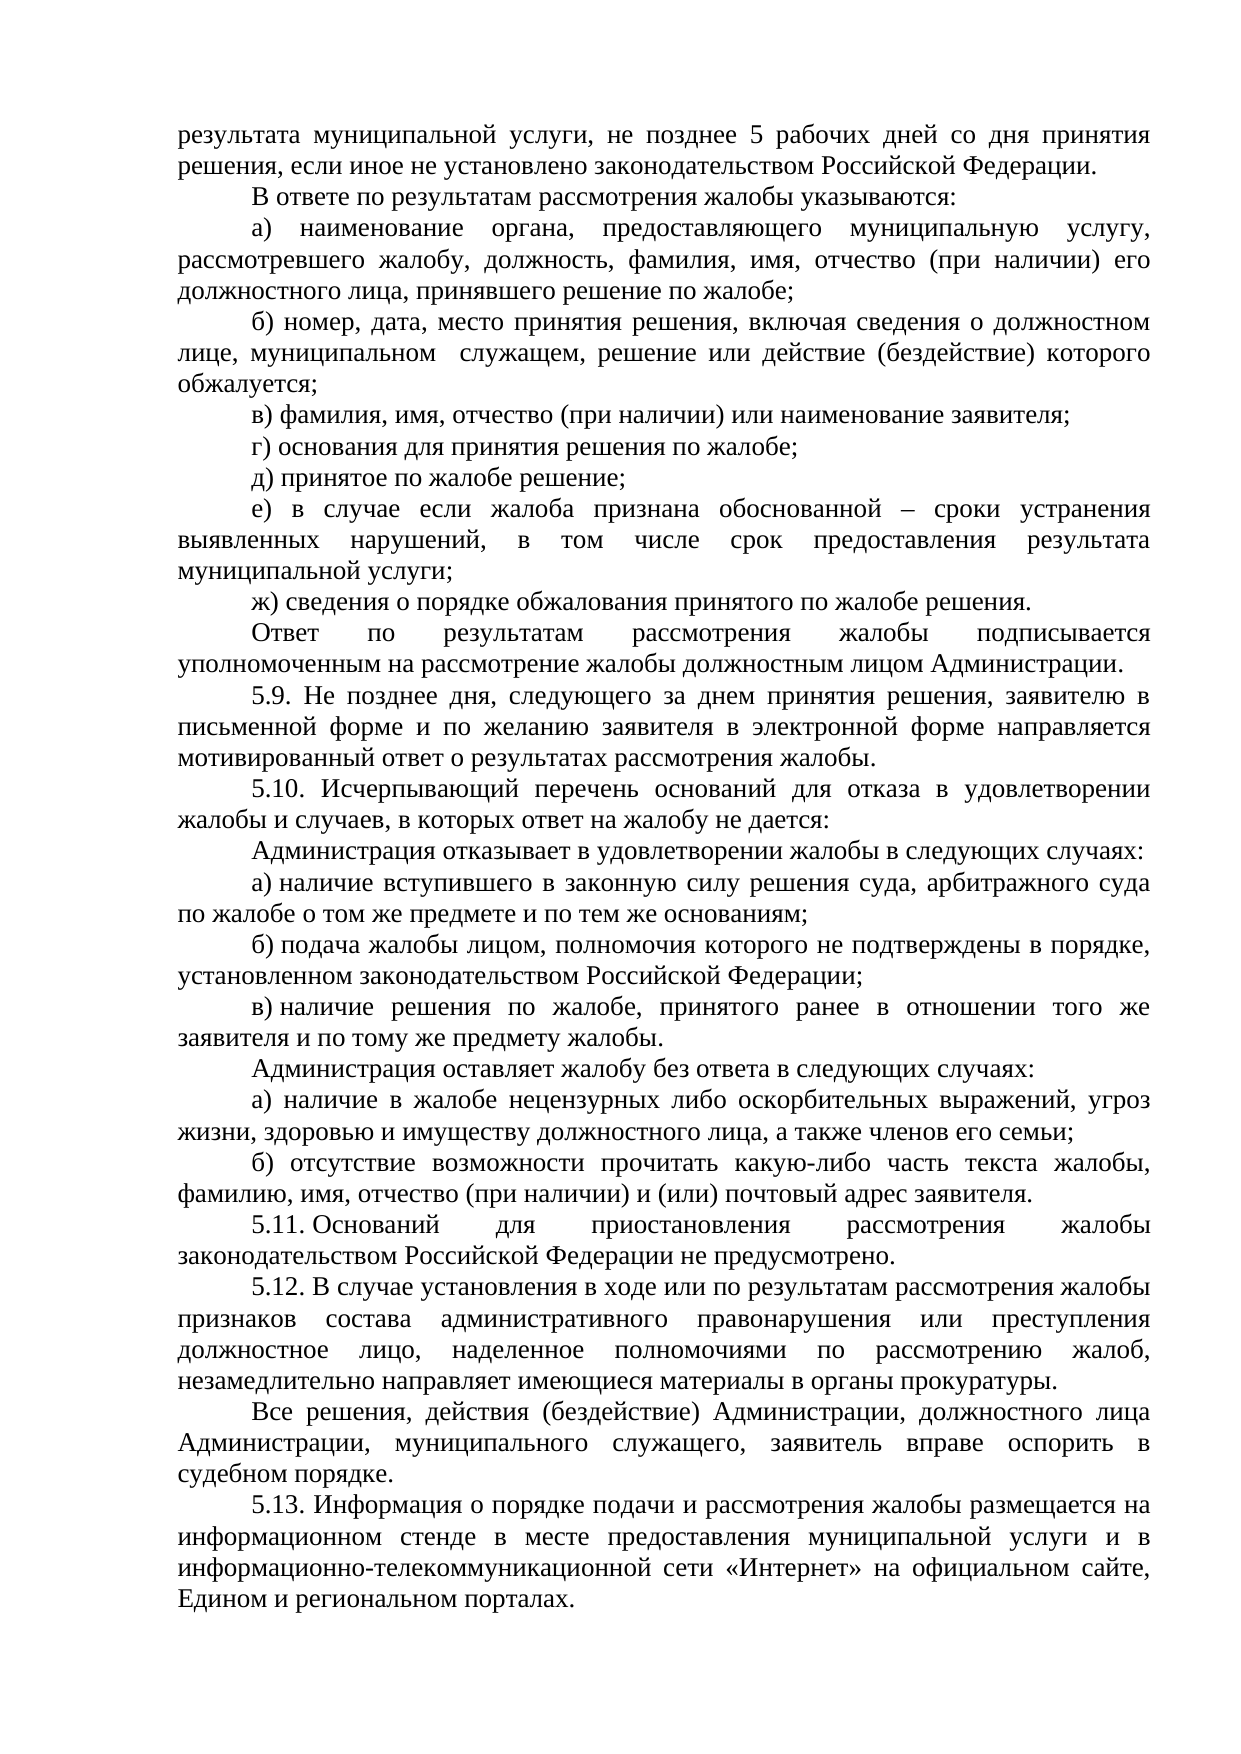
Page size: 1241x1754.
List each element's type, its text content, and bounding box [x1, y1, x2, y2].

text Ответ по результатам рассмотрения жалобы подписывается уполномоченным на рассмотрение жалобы должностным лицом Администрации. [177, 616, 1152, 679]
text а) наличие в жалобе нецензурных либо оскорбительных выражений, угроз жизни, здоровью и имуществу должностного лица, а также членов его семьи; [177, 1084, 1152, 1146]
text Все решения, действия (бездействие) Администрации, должностного лица Администрации, муниципального служащего, заявитель вправе оспорить в судебном порядке. [177, 1395, 1152, 1488]
text в) фамилия, имя, отчество (при наличии) или наименование заявителя; [177, 398, 1152, 429]
text ж) сведения о порядке обжалования принятого по жалобе решения. [177, 585, 1152, 616]
text д) принятое по жалобе решение; [177, 461, 1152, 492]
text а) наименование органа, предоставляющего муниципальную услугу, рассмотревшего жалобу, должность, фамилия, имя, отчество (при наличии) его должностного лица, принявшего решение по жалобе; [177, 212, 1152, 305]
text 5.12. В случае установления в ходе или по результатам рассмотрения жалобы признаков состава административного правонарушения или преступления должностное лицо, наделенное полномочиями по рассмотрению жалоб, незамедлительно направляет имеющиеся материалы в органы прокуратуры. [177, 1271, 1152, 1395]
text б) отсутствие возможности прочитать какую-либо часть текста жалобы, фамилию, имя, отчество (при наличии) и (или) почтовый адрес заявителя. [177, 1146, 1152, 1208]
text б) подача жалобы лицом, полномочия которого не подтверждены в порядке, установленном законодательством Российской Федерации; [177, 928, 1152, 990]
text г) основания для принятия решения по жалобе; [177, 429, 1152, 461]
text 5.11. Оснований для приостановления рассмотрения жалобы законодательством Российской Федерации не предусмотрено. [177, 1208, 1152, 1271]
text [177, 118, 1152, 180]
text Администрация оставляет жалобу без ответа в следующих случаях: [177, 1052, 1152, 1084]
text в) наличие решения по жалобе, принятого ранее в отношении того же заявителя и по тому же предмету жалобы. [177, 990, 1152, 1052]
text В ответе по результатам рассмотрения жалобы указываются: [177, 180, 1152, 212]
text 5.10. Исчерпывающий перечень оснований для отказа в удовлетворении жалобы и случаев, в которых ответ на жалобу не дается: [177, 772, 1152, 834]
text 5.9. Не позднее дня, следующего за днем принятия решения, заявителю в письменной форме и по желанию заявителя в электронной форме направляется мотивированный ответ о результатах рассмотрения жалобы. [177, 679, 1152, 772]
text 5.13. Информация о порядке подачи и рассмотрения жалобы размещается на информационном стенде в месте предоставления муниципальной услуги и в информационно-телекоммуникационной сети «Интернет» на официальном сайте, Едином и региональном порталах. [177, 1488, 1152, 1613]
text Администрация отказывает в удовлетворении жалобы в следующих случаях: [177, 834, 1152, 866]
text б) номер, дата, место принятия решения, включая сведения о должностном лице, муниципальном служащем, решение или действие (бездействие) которого обжалуется; [177, 305, 1152, 398]
text е) в случае если жалоба признана обоснованной – сроки устранения выявленных нарушений, в том числе срок предоставления результата муниципальной услуги; [177, 492, 1152, 585]
text а) наличие вступившего в законную силу решения суда, арбитражного суда по жалобе о том же предмете и по тем же основаниям; [177, 866, 1152, 928]
